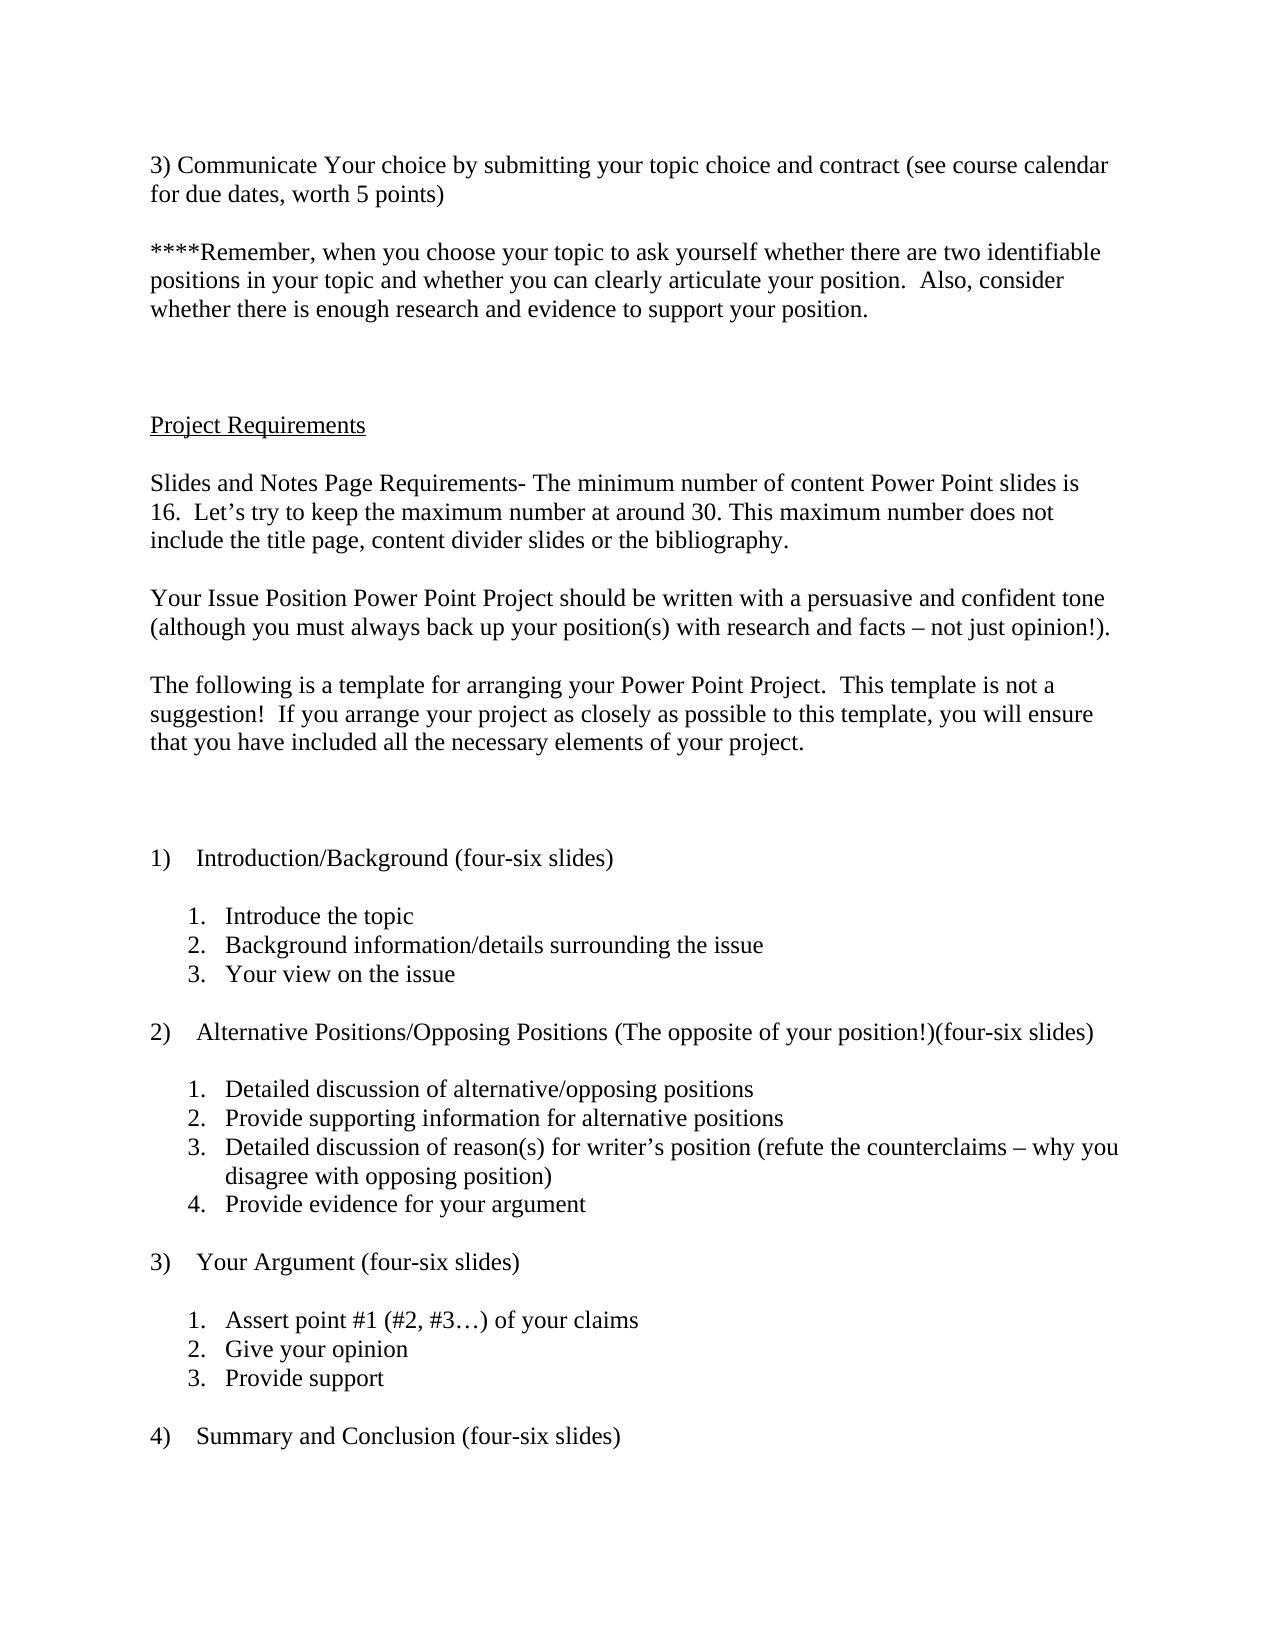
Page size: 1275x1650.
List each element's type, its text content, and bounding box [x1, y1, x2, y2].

text 3) Communicate Your choice by submitting your topic choice and contract (see course calendar for due dates, worth 5 points) [150, 150, 1125, 207]
list Provide support [187, 1363, 1125, 1392]
list Give your opinion [187, 1334, 1125, 1363]
text Slides and Notes Page Requirements- The minimum number of content Power Point slides is 16. Let’s try to keep the maximum number at around 30. This maximum number does not include the title page, content divider slides or the bibliography. [150, 468, 1125, 554]
text 4) Summary and Conclusion (four-six slides) [150, 1421, 1125, 1449]
list Detailed discussion of reason(s) for writer’s position (refute the counterclaims – why you disagree with opposing position) [187, 1132, 1125, 1189]
text The following is a template for arranging your Power Point Project. This template is not a suggestion! If you arrange your project as closely as possible to this template, you will ensure that you have included all the necessary elements of your project. [150, 670, 1125, 756]
list Assert point #1 (#2, #3…) of your claims [187, 1305, 1125, 1334]
list Detailed discussion of alternative/opposing positions [187, 1074, 1125, 1103]
text 3) Your Argument (four-six slides) [150, 1247, 1125, 1276]
list Provide supporting information for alternative positions [187, 1103, 1125, 1132]
text ****Remember, when you choose your topic to ask yourself whether there are two identifiable positions in your topic and whether you can clearly articulate your position. Also, consider whether there is enough research and evidence to support your position. [150, 237, 1125, 323]
list Introduce the topic [187, 901, 1125, 930]
text Your Issue Position Power Point Project should be written with a persuasive and confident tone (although you must always back up your position(s) with research and facts – not just opinion!). [150, 583, 1125, 641]
text 2) Alternative Positions/Opposing Positions (The opposite of your position!)(four-six slides) [150, 1017, 1125, 1045]
list Background information/details surrounding the issue [187, 930, 1125, 959]
text 1) Introduction/Background (four-six slides) [150, 843, 1125, 872]
text Project Requirements [150, 410, 1125, 439]
list Provide evidence for your argument [187, 1189, 1125, 1218]
list Your view on the issue [187, 959, 1125, 987]
